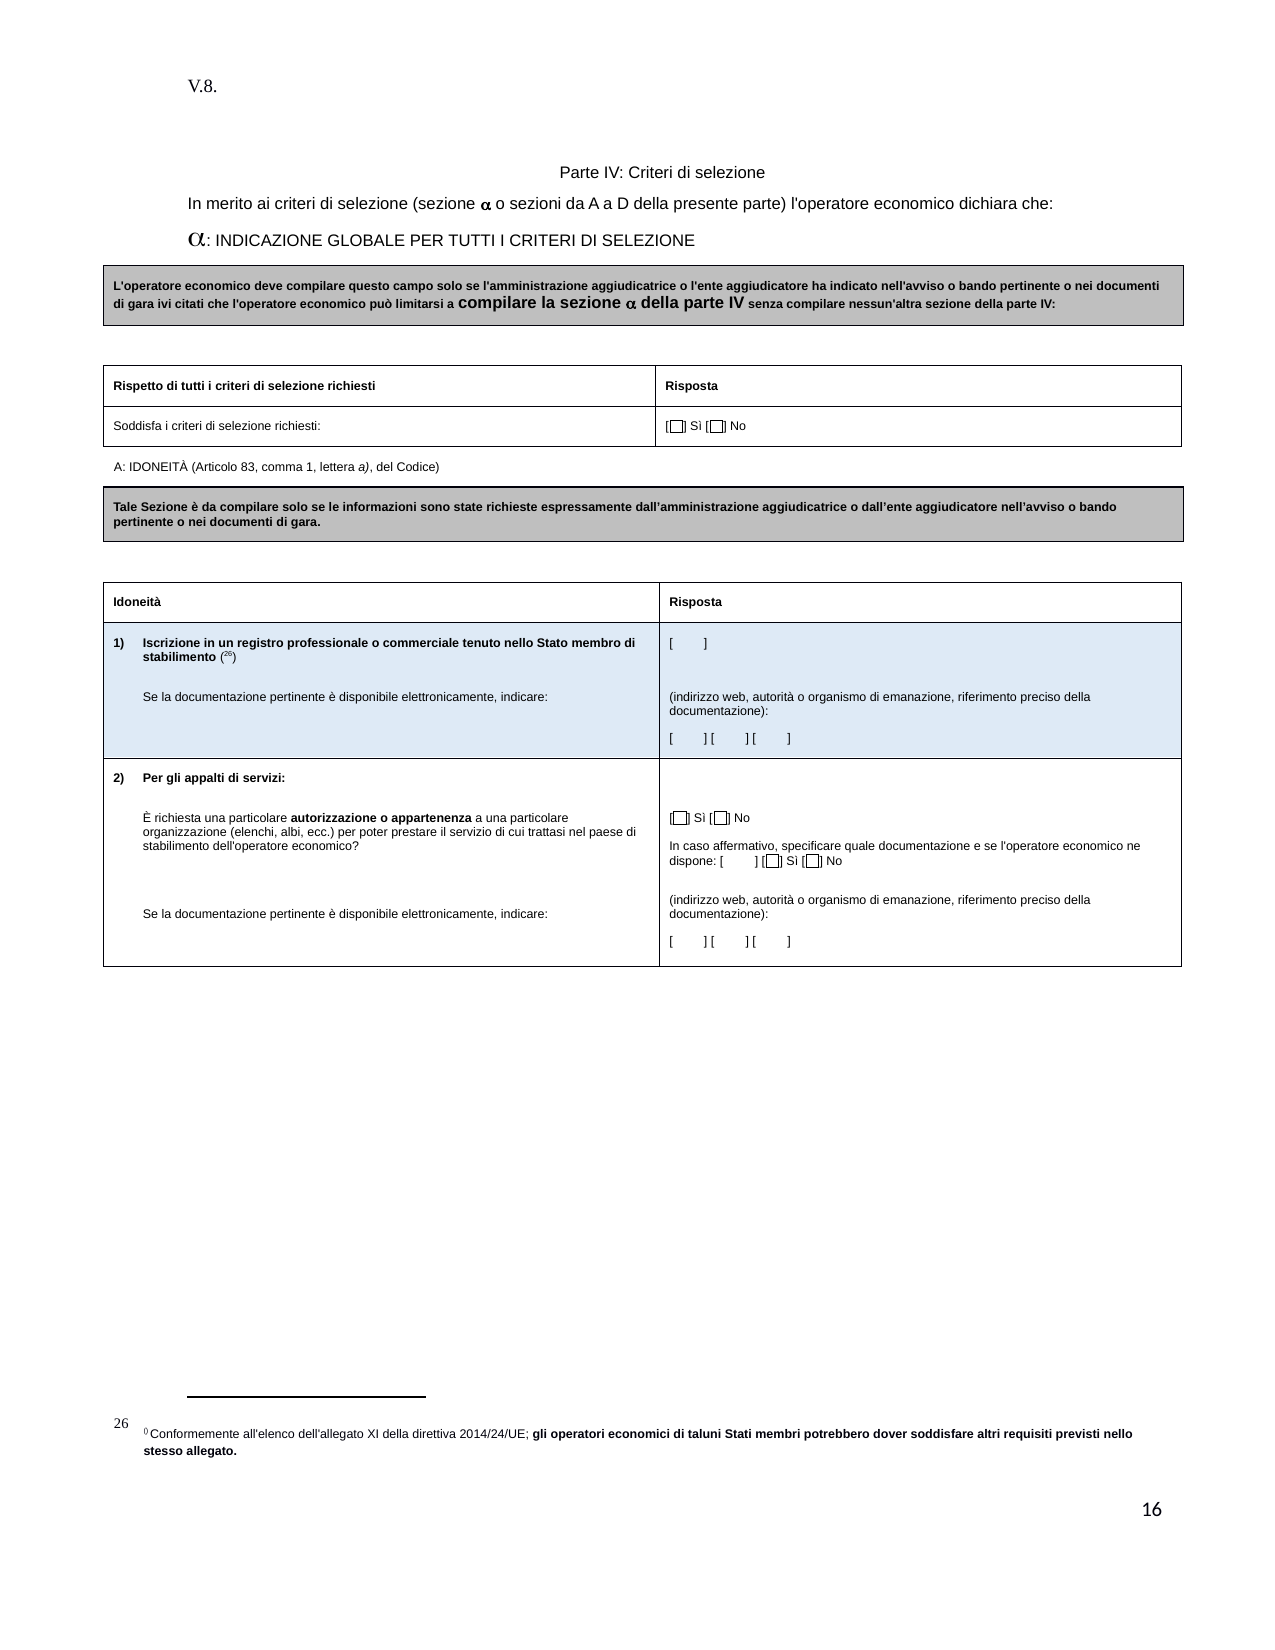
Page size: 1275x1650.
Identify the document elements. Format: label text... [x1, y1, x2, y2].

table_header Risposta [656, 366, 1181, 406]
text In merito ai criteri di selezione (sezione  o sezioni da A a D della presente parte) l'operatore economico dichiara che: [187, 194, 1137, 213]
table_cell [ ] [660, 623, 1181, 677]
table_cell [] Sì [] No In caso affermativo, specificare quale documentazione e se l'operatore economico ne dispone: [ ] [] Sì [] No [660, 798, 1181, 880]
table_cell [] Sì [] No [656, 407, 1181, 446]
table_cell Soddisfa i criteri di selezione richiesti: [104, 407, 655, 446]
table_cell È richiesta una particolare autorizzazione o appartenenza a una particolare organizzazione (elenchi, albi, ecc.) per poter prestare il servizio di cui trattasi nel paese di stabilimento dell'operatore economico? [104, 798, 659, 880]
table_cell Se la documentazione pertinente è disponibile elettronicamente, indicare: [104, 677, 659, 757]
title A: Idoneità (Articolo 83, comma 1, lettera a), del Codice) [113, 459, 1137, 474]
table_cell Se la documentazione pertinente è disponibile elettronicamente, indicare: [104, 880, 659, 966]
table_cell (indirizzo web, autorità o organismo di emanazione, riferimento preciso della documentazione): [ ] [ ] [ ] [660, 880, 1181, 966]
table_header Idoneità [104, 583, 659, 622]
table_header Tale Sezione è da compilare solo se le informazioni sono state richieste espressamente dall’amministrazione aggiudicatrice o dall’ente aggiudicatore nell’avviso o bando pertinente o nei documenti di gara. [104, 488, 1183, 541]
table_header L'operatore economico deve compilare questo campo solo se l'amministrazione aggiudicatrice o l'ente aggiudicatore ha indicato nell'avviso o bando pertinente o nei documenti di gara ivi citati che l'operatore economico può limitarsi a compilare la sezione  della parte IV senza compilare nessun'altra sezione della parte IV: [104, 266, 1183, 325]
table_cell Iscrizione in un registro professionale o commerciale tenuto nello Stato membro di stabilimento () [104, 623, 659, 677]
text Parte IV: Criteri di selezione [187, 162, 1137, 182]
table_header Rispetto di tutti i criteri di selezione richiesti [104, 366, 655, 406]
table_cell [660, 759, 1181, 798]
table_header Risposta [660, 583, 1181, 622]
title : Indicazione globale per tutti i criteri di selezione [187, 226, 1137, 252]
table_cell (indirizzo web, autorità o organismo di emanazione, riferimento preciso della documentazione): [ ] [ ] [ ] [660, 677, 1181, 757]
table_cell Per gli appalti di servizi: [104, 759, 659, 798]
